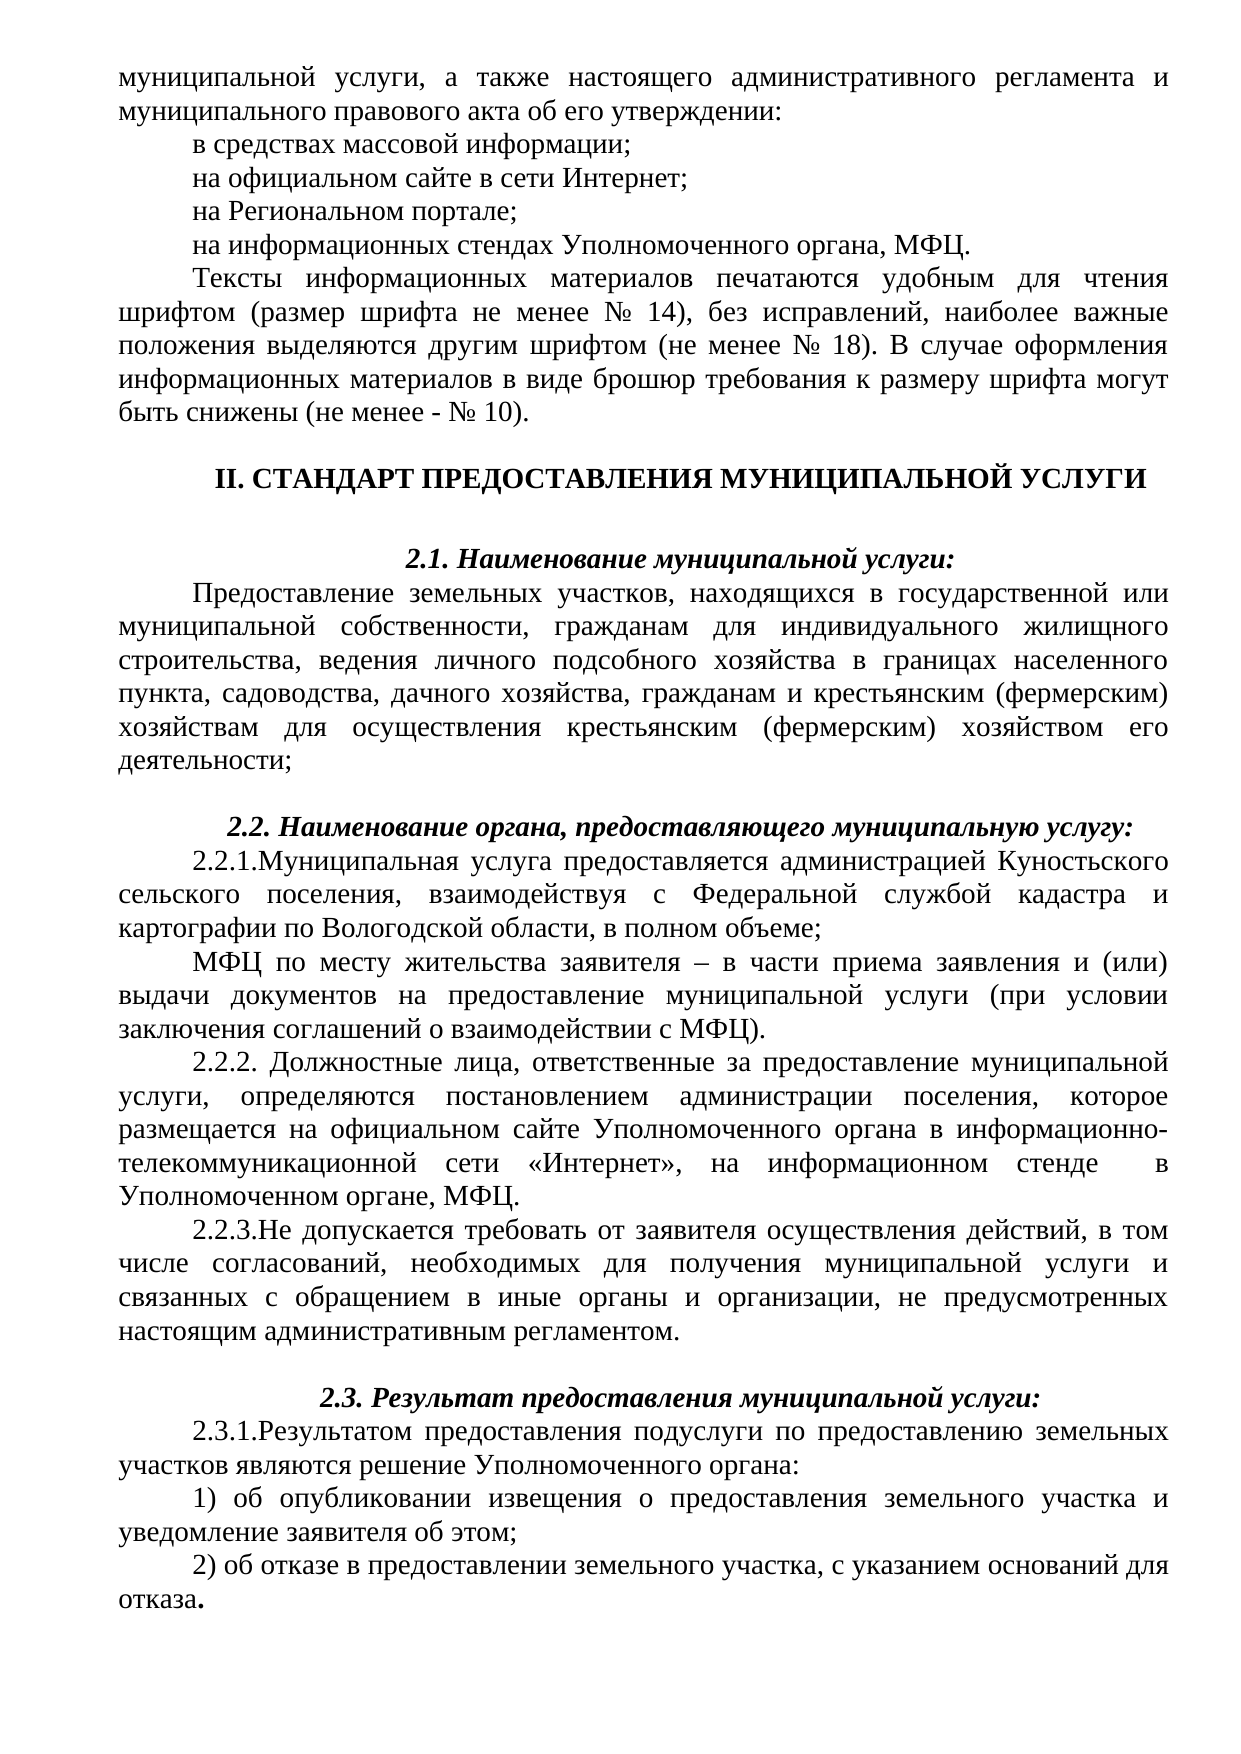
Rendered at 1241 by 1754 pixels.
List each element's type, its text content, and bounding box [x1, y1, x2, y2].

text 2.2. Наименование органа, предоставляющего муниципальную услугу: [118, 809, 1169, 843]
text на информационных стендах Уполномоченного органа, МФЦ. [118, 227, 1169, 260]
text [118, 59, 1170, 126]
text 1) об опубликовании извещения о предоставления земельного участка и уведомление заявителя об этом; [118, 1480, 1169, 1547]
text на официальном сайте в сети Интернет; [118, 160, 1170, 193]
text 2.3.1.Результатом предоставления подуслуги по предоставлению земельных участков являются решение Уполномоченного органа: [118, 1413, 1169, 1480]
text 2.1. Наименование муниципальной услуги: [118, 541, 1169, 575]
text 2.2.3.Не допускается требовать от заявителя осуществления действий, в том числе согласований, необходимых для получения муниципальной услуги и связанных с обращением в иные органы и организации, не предусмотренных настоящим административным регламентом. [118, 1212, 1169, 1346]
text Предоставление земельных участков, находящихся в государственной или муниципальной собственности, гражданам для индивидуального жилищного строительства, ведения личного подсобного хозяйства в границах населенного пункта, садоводства, дачного хозяйства, гражданам и крестьянским (фермерским) хозяйствам для осуществления крестьянским (фермерским) хозяйством его деятельности; [118, 575, 1169, 776]
text на Региональном портале; [118, 193, 1170, 227]
text 2.3. Результат предоставления муниципальной услуги: [118, 1380, 1169, 1413]
text 2.2.1.Муниципальная услуга предоставляется администрацией Куностьского сельского поселения, взаимодействуя с Федеральной службой кадастра и картографии по Вологодской области, в полном объеме; [118, 843, 1169, 944]
text 2.2.2. Должностные лица, ответственные за предоставление муниципальной услуги, определяются постановлением администрации поселения, которое размещается на официальном сайте Уполномоченного органа в информационно-телекоммуникационной сети «Интернет», на информационном стенде в Уполномоченном органе, МФЦ. [118, 1044, 1169, 1212]
text в средствах массовой информации; [118, 126, 1170, 160]
text МФЦ по месту жительства заявителя – в части приема заявления и (или) выдачи документов на предоставление муниципальной услуги (при условии заключения соглашений о взаимодействии с МФЦ). [118, 944, 1169, 1044]
text II. СТАНДАРТ ПРЕДОСТАВЛЕНИЯ МУНИЦИПАЛЬНОЙ УСЛУГИ [118, 462, 1169, 495]
text Тексты информационных материалов печатаются удобным для чтения шрифтом (размер шрифта не менее № 14), без исправлений, наиболее важные положения выделяются другим шрифтом (не менее № 18). В случае оформления информационных материалов в виде брошюр требования к размеру шрифта могут быть снижены (не менее - № 10). [118, 260, 1169, 428]
text 2) об отказе в предоставлении земельного участка, с указанием оснований для отказа. [118, 1547, 1169, 1614]
